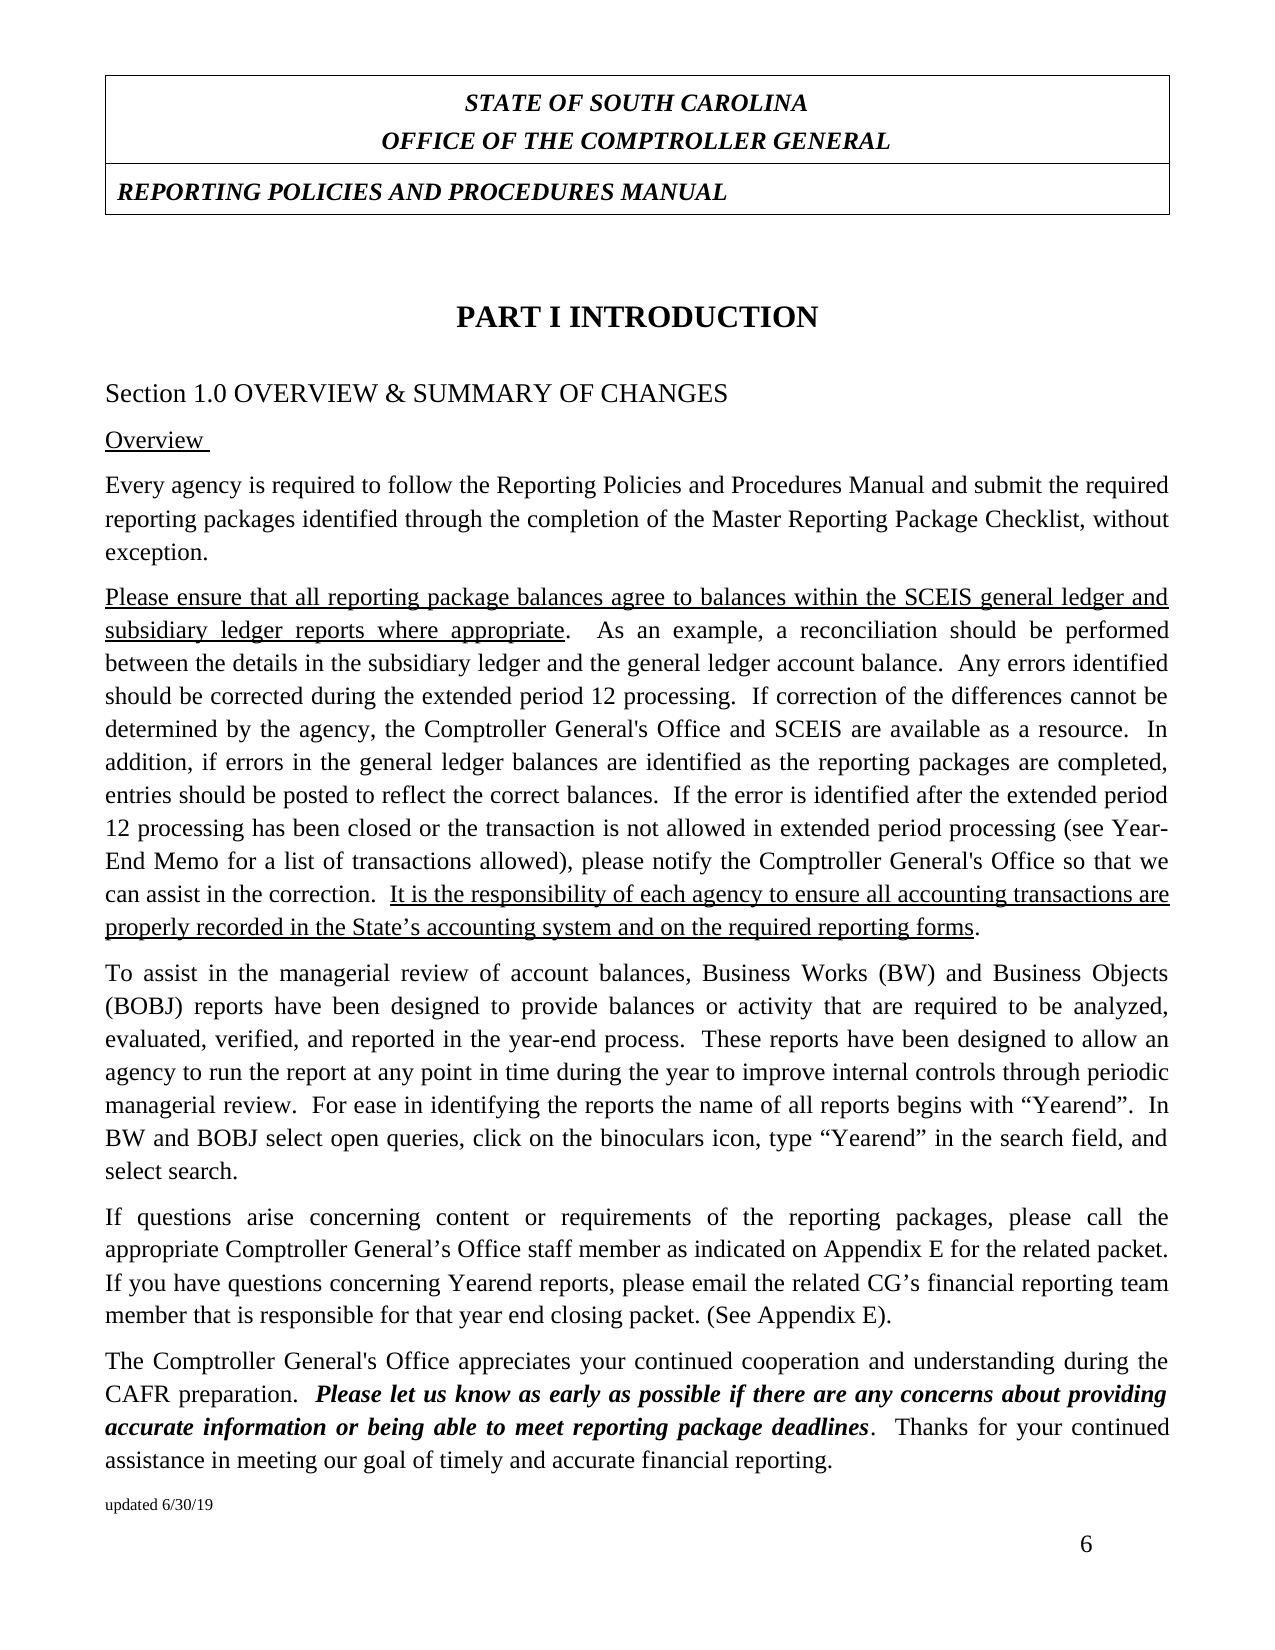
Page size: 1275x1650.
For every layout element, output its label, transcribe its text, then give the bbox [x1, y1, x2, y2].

text Please ensure that all reporting package balances agree to balances within the SCEIS general ledger and subsidiary ledger reports where appropriate. As an example, a reconciliation should be performed between the details in the subsidiary ledger and the general ledger account balance. Any errors identified should be corrected during the extended period 12 processing. If correction of the differences cannot be determined by the agency, the Comptroller General's Office and SCEIS are available as a resource. In addition, if errors in the general ledger balances are identified as the reporting packages are completed, entries should be posted to reflect the correct balances. If the error is identified after the extended period 12 processing has been closed or the transaction is not allowed in extended period processing (see Year-End Memo for a list of transactions allowed), please notify the Comptroller General's Office so that we can assist in the correction. It is the responsibility of each agency to ensure all accounting transactions are properly recorded in the State’s accounting system and on the required reporting forms. [105, 582, 1170, 941]
text The Comptroller General's Office appreciates your continued cooperation and understanding during the CAFR preparation. Please let us know as early as possible if there are any concerns about providing accurate information or being able to meet reporting package deadlines. Thanks for your continued assistance in meeting our goal of timely and accurate financial reporting. [105, 1346, 1170, 1474]
subtitle PART I INTRODUCTION [105, 298, 1170, 334]
text If questions arise concerning content or requirements of the reporting packages, please call the appropriate Comptroller General’s Office staff member as indicated on Appendix E for the related packet. If you have questions concerning Yearend reports, please email the related CG’s financial reporting team member that is responsible for that year end closing packet. (See Appendix E). [105, 1202, 1170, 1329]
text Every agency is required to follow the Reporting Policies and Procedures Manual and submit the required reporting packages identified through the completion of the Master Reporting Package Checklist, without exception. [105, 471, 1170, 565]
subtitle Overview [105, 425, 1170, 454]
subtitle Section 1.0 OVERVIEW & SUMMARY OF CHANGES [105, 377, 1170, 408]
text To assist in the managerial review of account balances, Business Works (BW) and Business Objects (BOBJ) reports have been designed to provide balances or activity that are required to be analyzed, evaluated, verified, and reported in the year-end process. These reports have been designed to allow an agency to run the report at any point in time during the year to improve internal controls through periodic managerial review. For ease in identifying the reports the name of all reports begins with “Yearend”. In BW and BOBJ select open queries, click on the binoculars icon, type “Yearend” in the search field, and select search. [105, 958, 1170, 1185]
